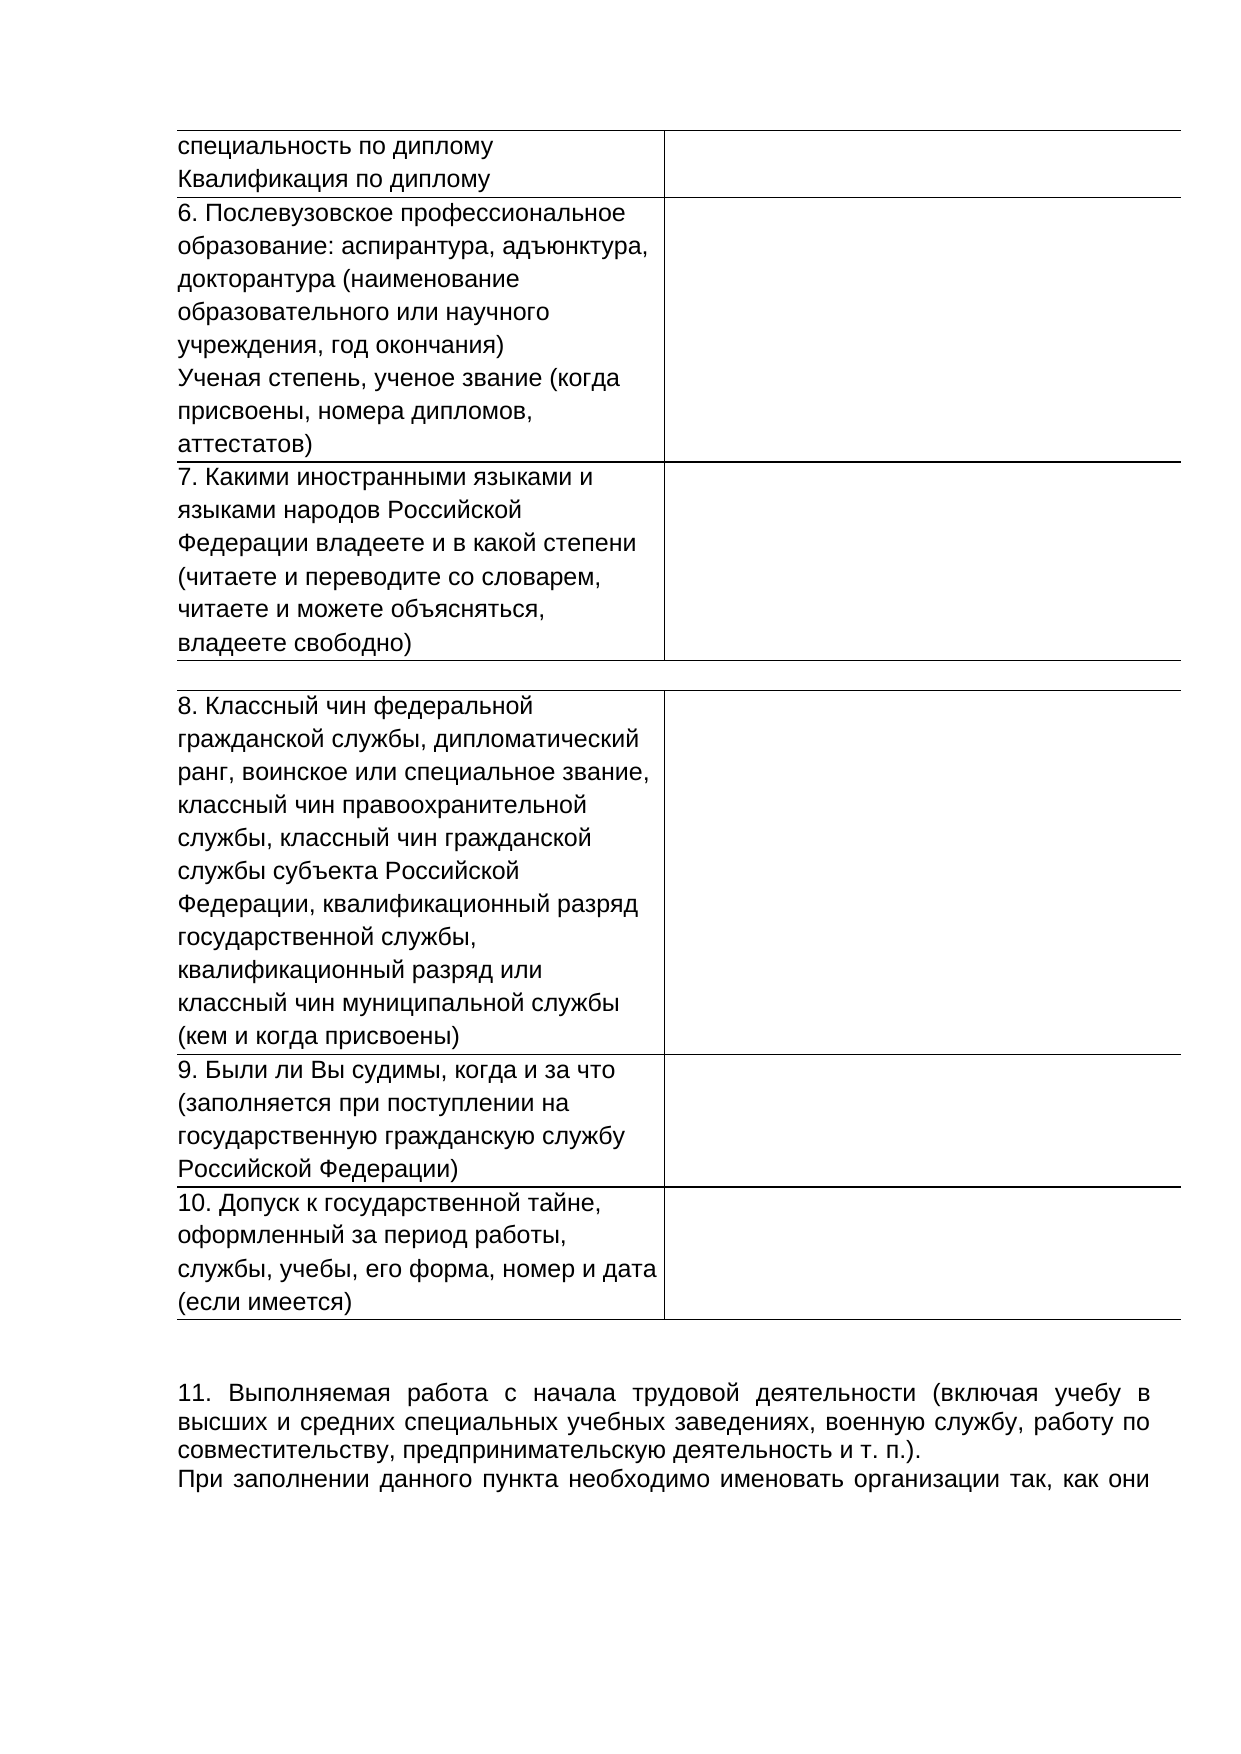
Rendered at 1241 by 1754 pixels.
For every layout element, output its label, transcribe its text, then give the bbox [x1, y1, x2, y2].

table_cell 7. Какими иностранными языками и языками народов Российской Федерации владеете и в какой степени (читаете и переводите со словарем, читаете и можете объясняться, владеете свободно) [177, 463, 664, 660]
table_cell 9. Были ли Вы судимы, когда и за что (заполняется при поступлении на государственную гражданскую службу Российской Федерации) [177, 1055, 664, 1186]
table_cell [665, 1188, 1181, 1319]
text 11. Выполняемая работа с начала трудовой деятельности (включая учебу в высших и средних специальных учебных заведениях, военную службу, работу по совместительству, предпринимательскую деятельность и т. п.). [177, 1378, 1152, 1464]
table_cell [665, 198, 1181, 461]
table_header 8. Классный чин федеральной гражданской службы, дипломатический ранг, воинское или специальное звание, классный чин правоохранительной службы, классный чин гражданской службы субъекта Российской Федерации, квалификационный разряд государственной службы, квалификационный разряд или классный чин муниципальной службы (кем и когда присвоены) [177, 691, 664, 1054]
table_cell 10. Допуск к государственной тайне, оформленный за период работы, службы, учебы, его форма, номер и дата (если имеется) [177, 1188, 664, 1319]
table_header [665, 691, 1181, 1054]
table_cell 6. Послевузовское профессиональное образование: аспирантура, адъюнктура, докторантура (наименование образовательного или научного учреждения, год окончания) Ученая степень, ученое звание (когда присвоены, номера дипломов, аттестатов) [177, 198, 664, 461]
table_cell [665, 131, 1181, 197]
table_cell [177, 131, 664, 197]
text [177, 1464, 1152, 1493]
table_cell [665, 1055, 1181, 1186]
table_cell [665, 463, 1181, 660]
